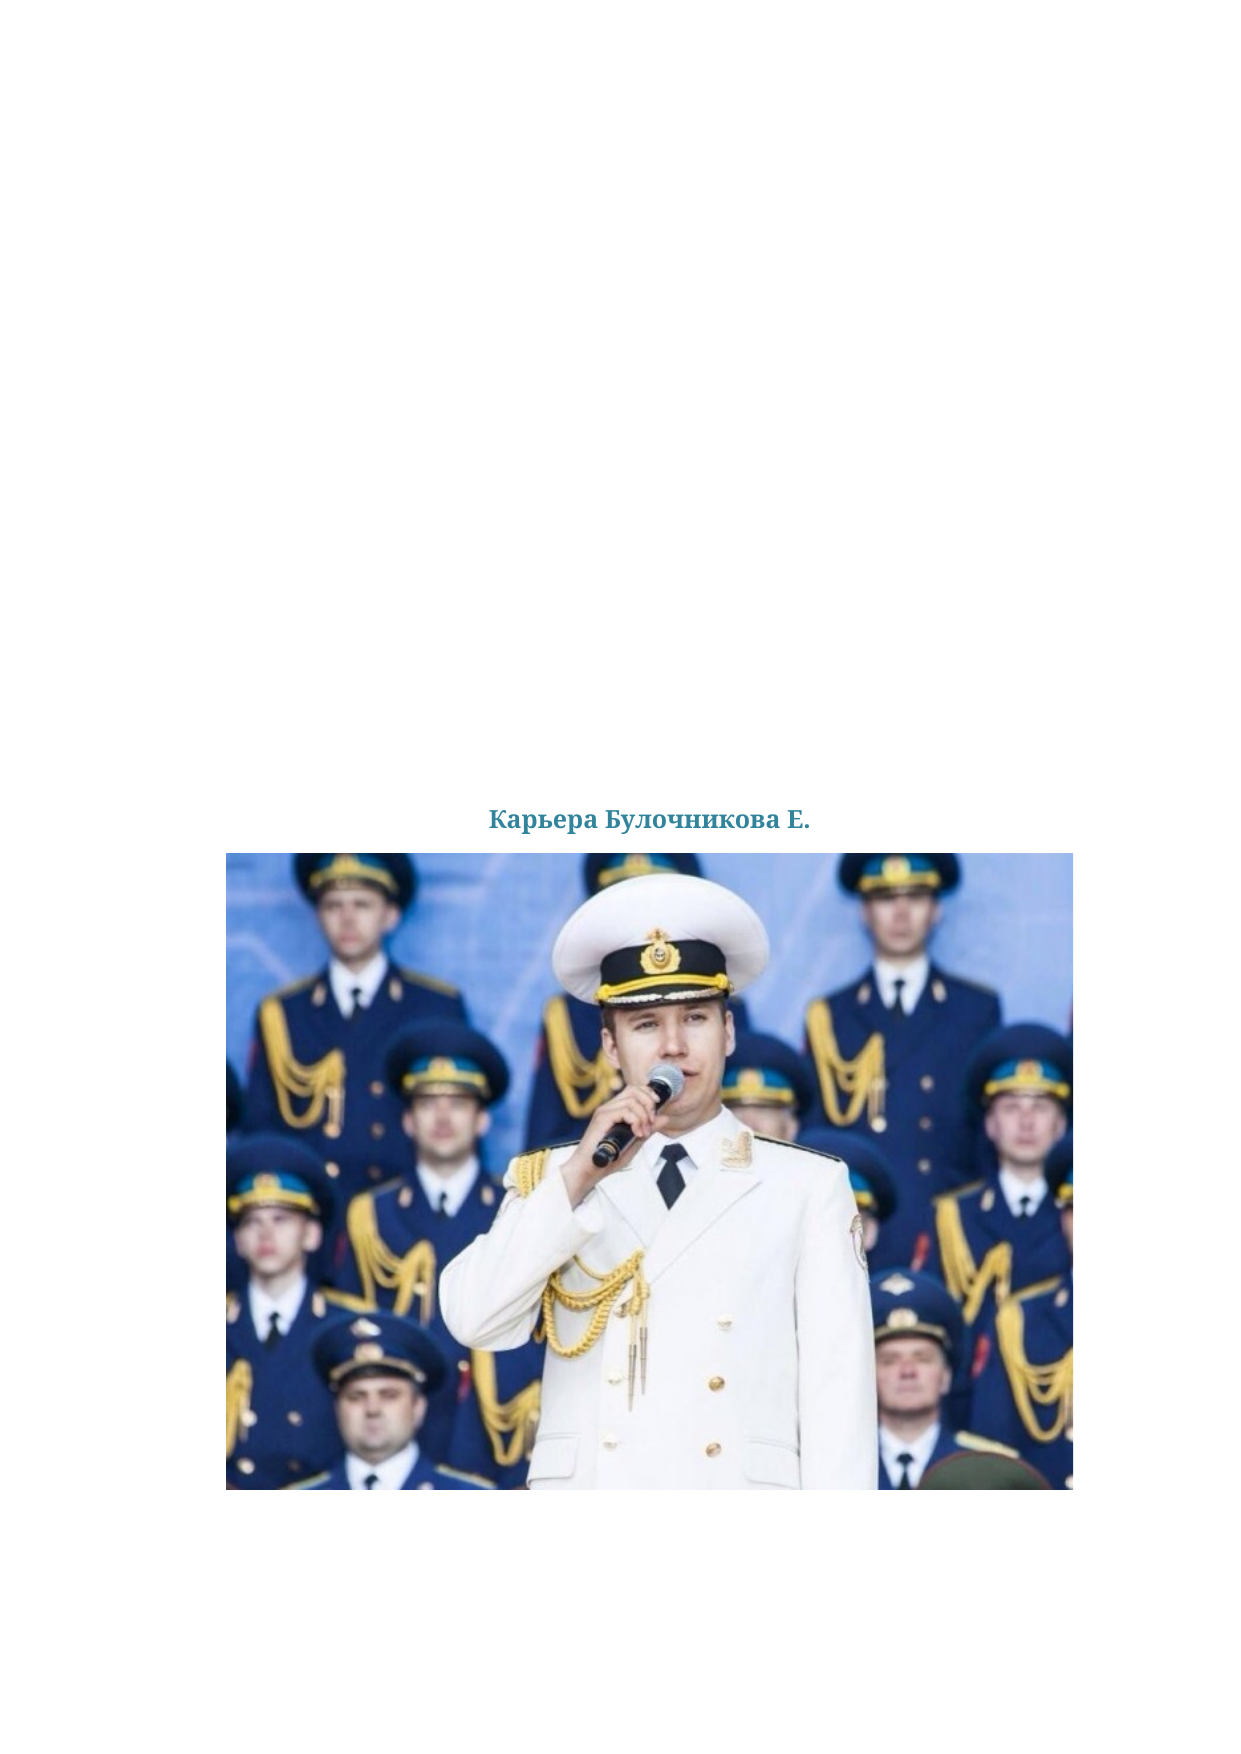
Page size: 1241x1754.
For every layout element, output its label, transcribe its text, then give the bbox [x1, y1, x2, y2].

text Карьера Булочникова Е. [148, 802, 1152, 836]
picture [226, 853, 1074, 1490]
